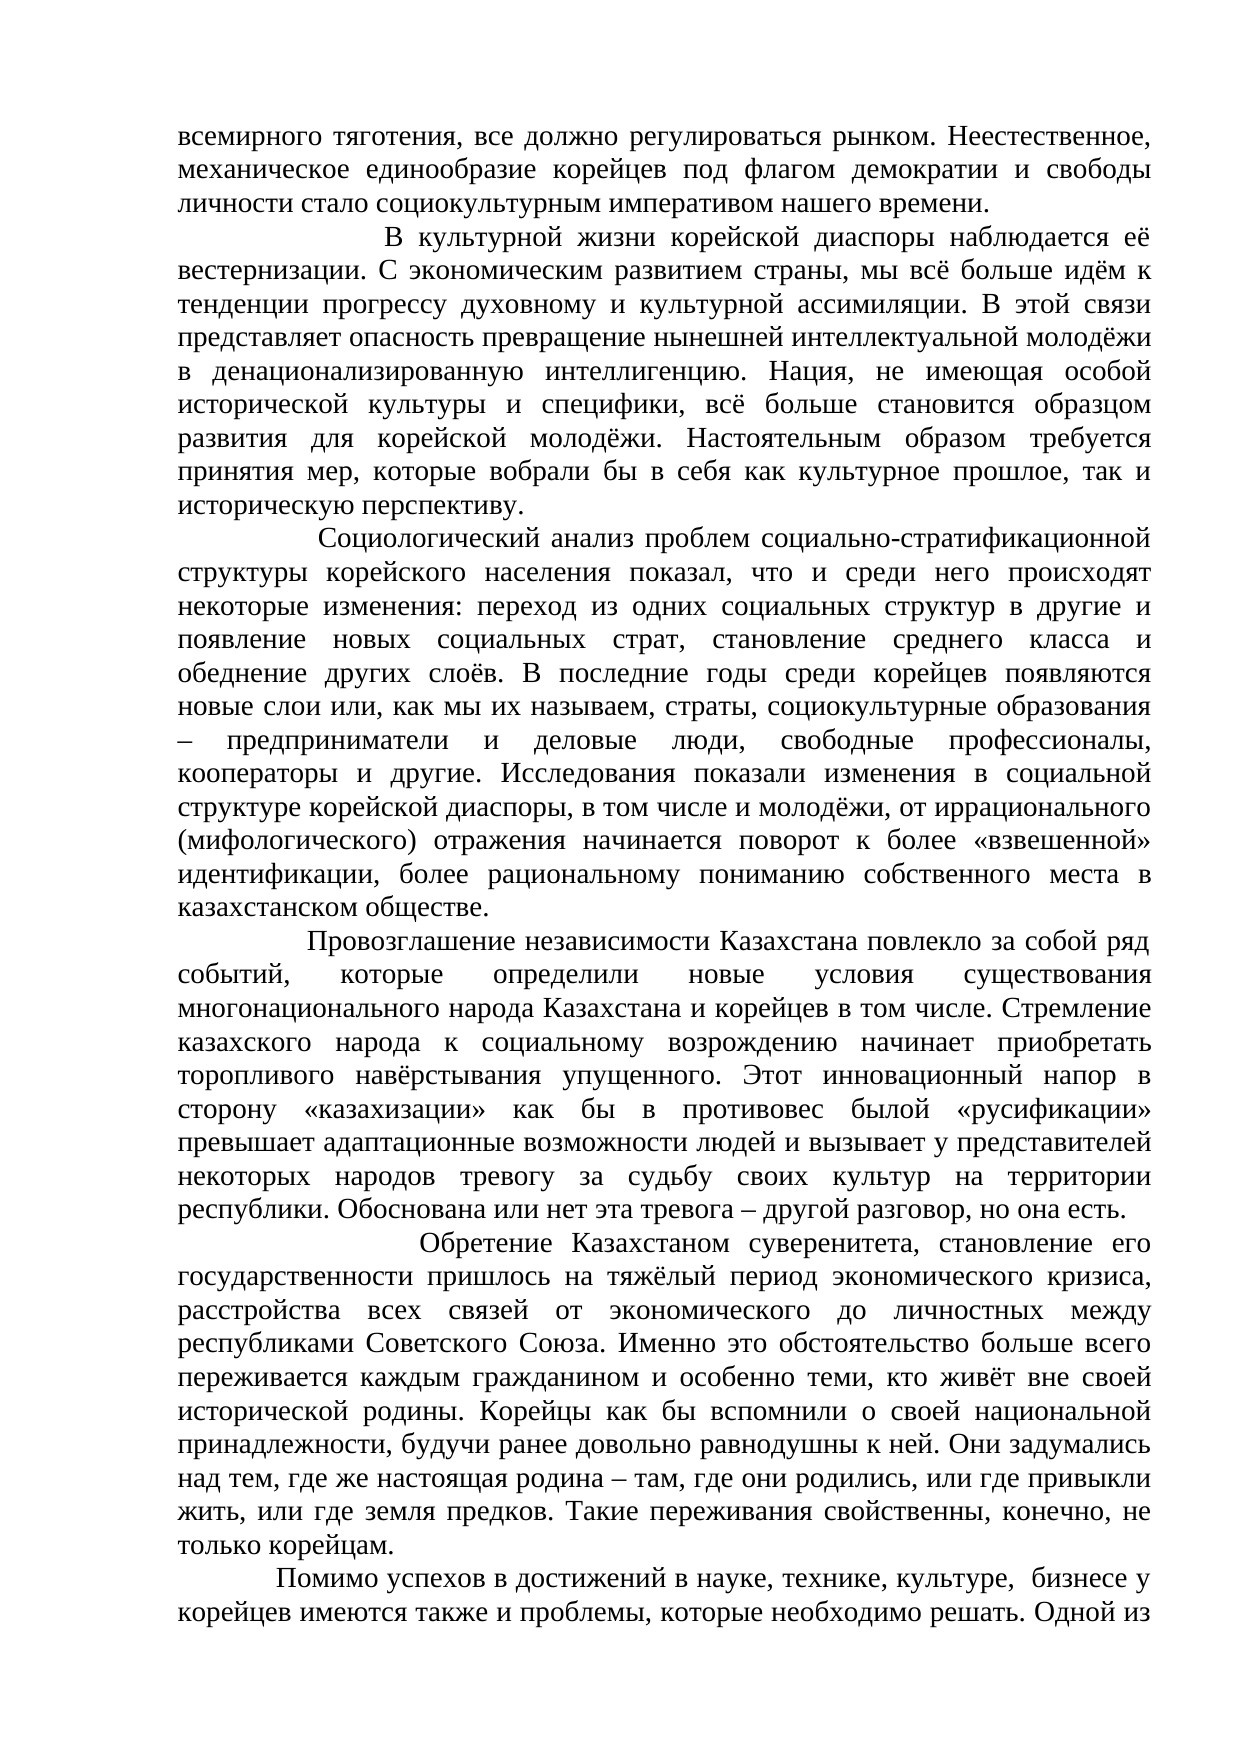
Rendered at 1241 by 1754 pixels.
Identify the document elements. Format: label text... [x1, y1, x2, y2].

text В культурной жизни корейской диаспоры наблюдается её вестернизации. С экономическим развитием страны, мы всё больше идём к тенденции прогрессу духовному и культурной ассимиляции. В этой связи представляет опасность превращение нынешней интеллектуальной молодёжи в денационализированную интеллигенцию. Нация, не имеющая особой исторической культуры и специфики, всё больше становится образцом развития для корейской молодёжи. Настоятельным образом требуется принятия мер, которые вобрали бы в себя как культурное прошлое, так и историческую перспективу. [177, 219, 1152, 521]
text Провозглашение независимости Казахстана повлекло за собой ряд событий, которые определили новые условия существования многонационального народа Казахстана и корейцев в том числе. Стремление казахского народа к социальному возрождению начинает приобретать торопливого навёрстывания упущенного. Этот инновационный напор в сторону «казахизации» как бы в противовес былой «русификации» превышает адаптационные возможности людей и вызывает у представителей некоторых народов тревогу за судьбу своих культур на территории республики. Обоснована или нет эта тревога – другой разговор, но она есть. [177, 923, 1152, 1225]
text Социологический анализ проблем социально-стратификационной структуры корейского населения показал, что и среди него происходят некоторые изменения: переход из одних социальных структур в другие и появление новых социальных страт, становление среднего класса и обеднение других слоёв. В последние годы среди корейцев появляются новые слои или, как мы их называем, страты, социокультурные образования – предприниматели и деловые люди, свободные профессионалы, кооператоры и другие. Исследования показали изменения в социальной структуре корейской диаспоры, в том числе и молодёжи, от иррационального (мифологического) отражения начинается поворот к более «взвешенной» идентификации, более рациональному пониманию собственного места в казахстанском обществе. [177, 521, 1152, 923]
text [177, 1560, 1152, 1627]
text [177, 118, 1152, 219]
text Обретение Казахстаном суверенитета, становление его государственности пришлось на тяжёлый период экономического кризиса, расстройства всех связей от экономического до личностных между республиками Советского Союза. Именно это обстоятельство больше всего переживается каждым гражданином и особенно теми, кто живёт вне своей исторической родины. Корейцы как бы вспомнили о своей национальной принадлежности, будучи ранее довольно равнодушны к ней. Они задумались над тем, где же настоящая родина – там, где они родились, или где привыкли жить, или где земля предков. Такие переживания свойственны, конечно, не только корейцам. [177, 1225, 1152, 1560]
